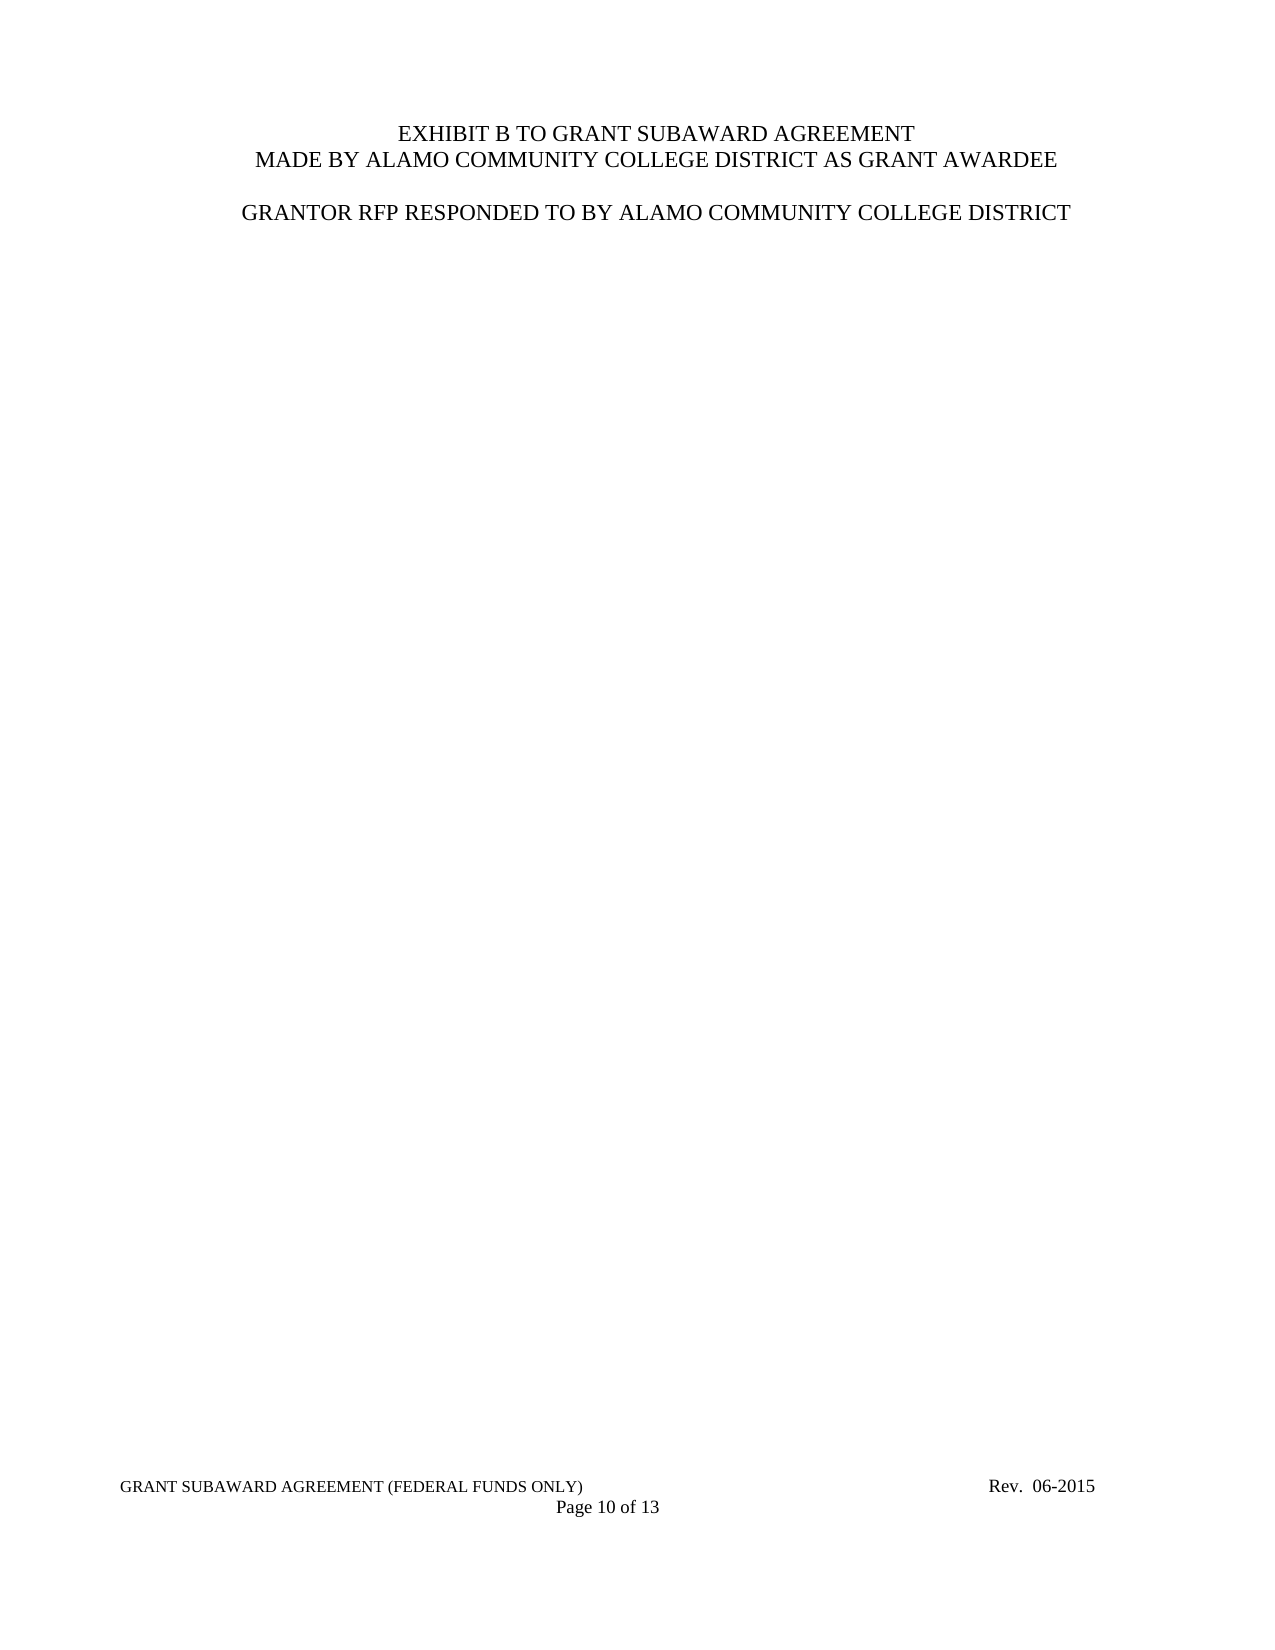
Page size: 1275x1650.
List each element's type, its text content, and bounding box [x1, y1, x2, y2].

text EXHIBIT B TO GRANT SUBAWARD AGREEMENT [120, 120, 1155, 146]
text MADE BY ALAMO COMMUNITY COLLEGE DISTRICT AS GRANT AWARDEE [120, 146, 1155, 173]
text GRANTOR RFP RESPONDED TO BY ALAMO COMMUNITY COLLEGE DISTRICT [120, 199, 1155, 225]
